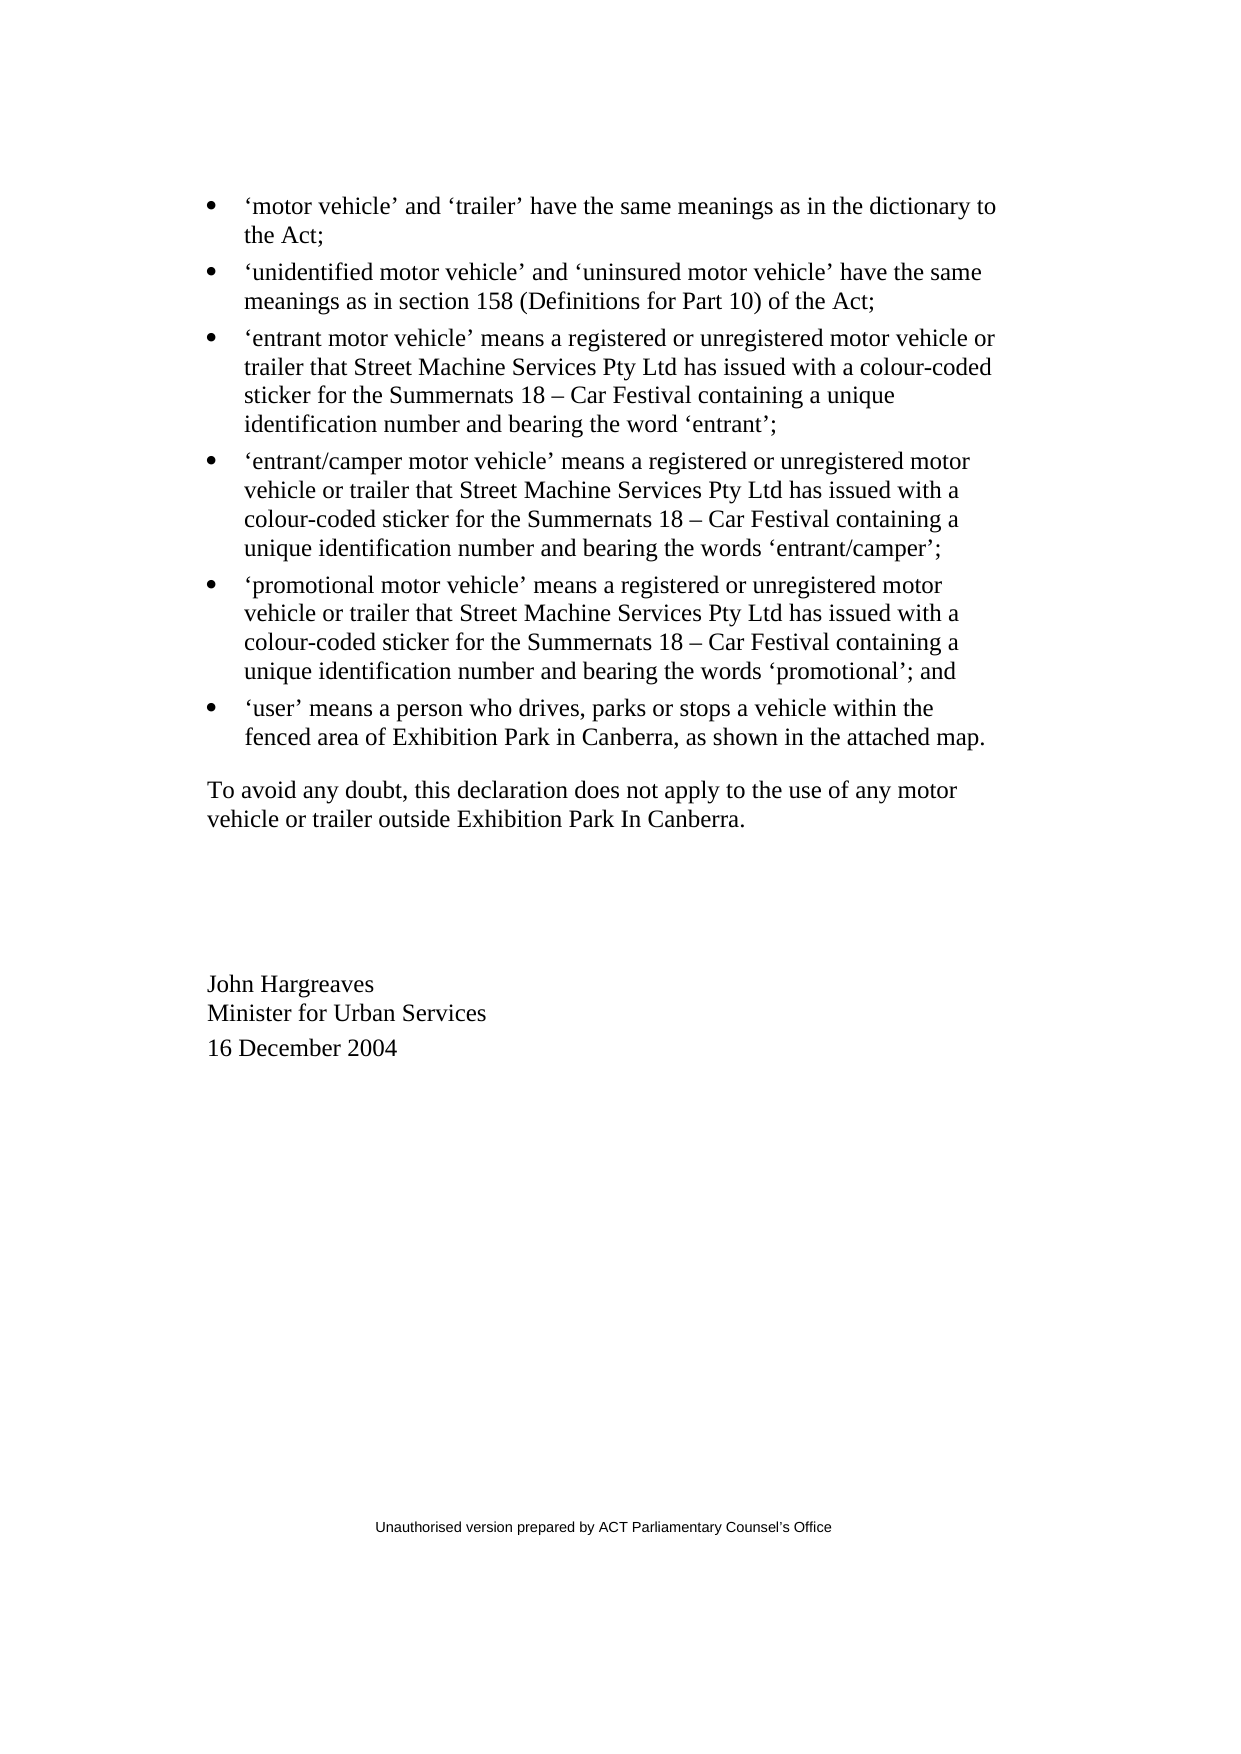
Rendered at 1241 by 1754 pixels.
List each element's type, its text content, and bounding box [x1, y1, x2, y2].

text John Hargreaves [207, 969, 1000, 998]
list ‘user’ means a person who drives, parks or stops a vehicle within the fenced area of Exhibition Park in Canberra, as shown in the attached map. [207, 693, 1000, 751]
list ‘motor vehicle’ and ‘trailer’ have the same meanings as in the dictionary to the Act; [207, 191, 1000, 249]
list ‘unidentified motor vehicle’ and ‘uninsured motor vehicle’ have the same meanings as in section 158 (Definitions for Part 10) of the Act; [207, 257, 1000, 315]
list ‘entrant/camper motor vehicle’ means a registered or unregistered motor vehicle or trailer that Street Machine Services Pty Ltd has issued with a colour-coded sticker for the Summernats 18 – Car Festival containing a unique identification number and bearing the words ‘entrant/camper’; [207, 446, 1000, 561]
list ‘entrant motor vehicle’ means a registered or unregistered motor vehicle or trailer that Street Machine Services Pty Ltd has issued with a colour-coded sticker for the Summernats 18 – Car Festival containing a unique identification number and bearing the word ‘entrant’; [207, 323, 1000, 438]
text To avoid any doubt, this declaration does not apply to the use of any motor vehicle or trailer outside Exhibition Park In Canberra. [207, 776, 1000, 833]
list ‘promotional motor vehicle’ means a registered or unregistered motor vehicle or trailer that Street Machine Services Pty Ltd has issued with a colour-coded sticker for the Summernats 18 – Car Festival containing a unique identification number and bearing the words ‘promotional’; and [207, 570, 1000, 685]
text 16 December 2004 [207, 1033, 1000, 1062]
text Minister for Urban Services [207, 998, 1000, 1027]
